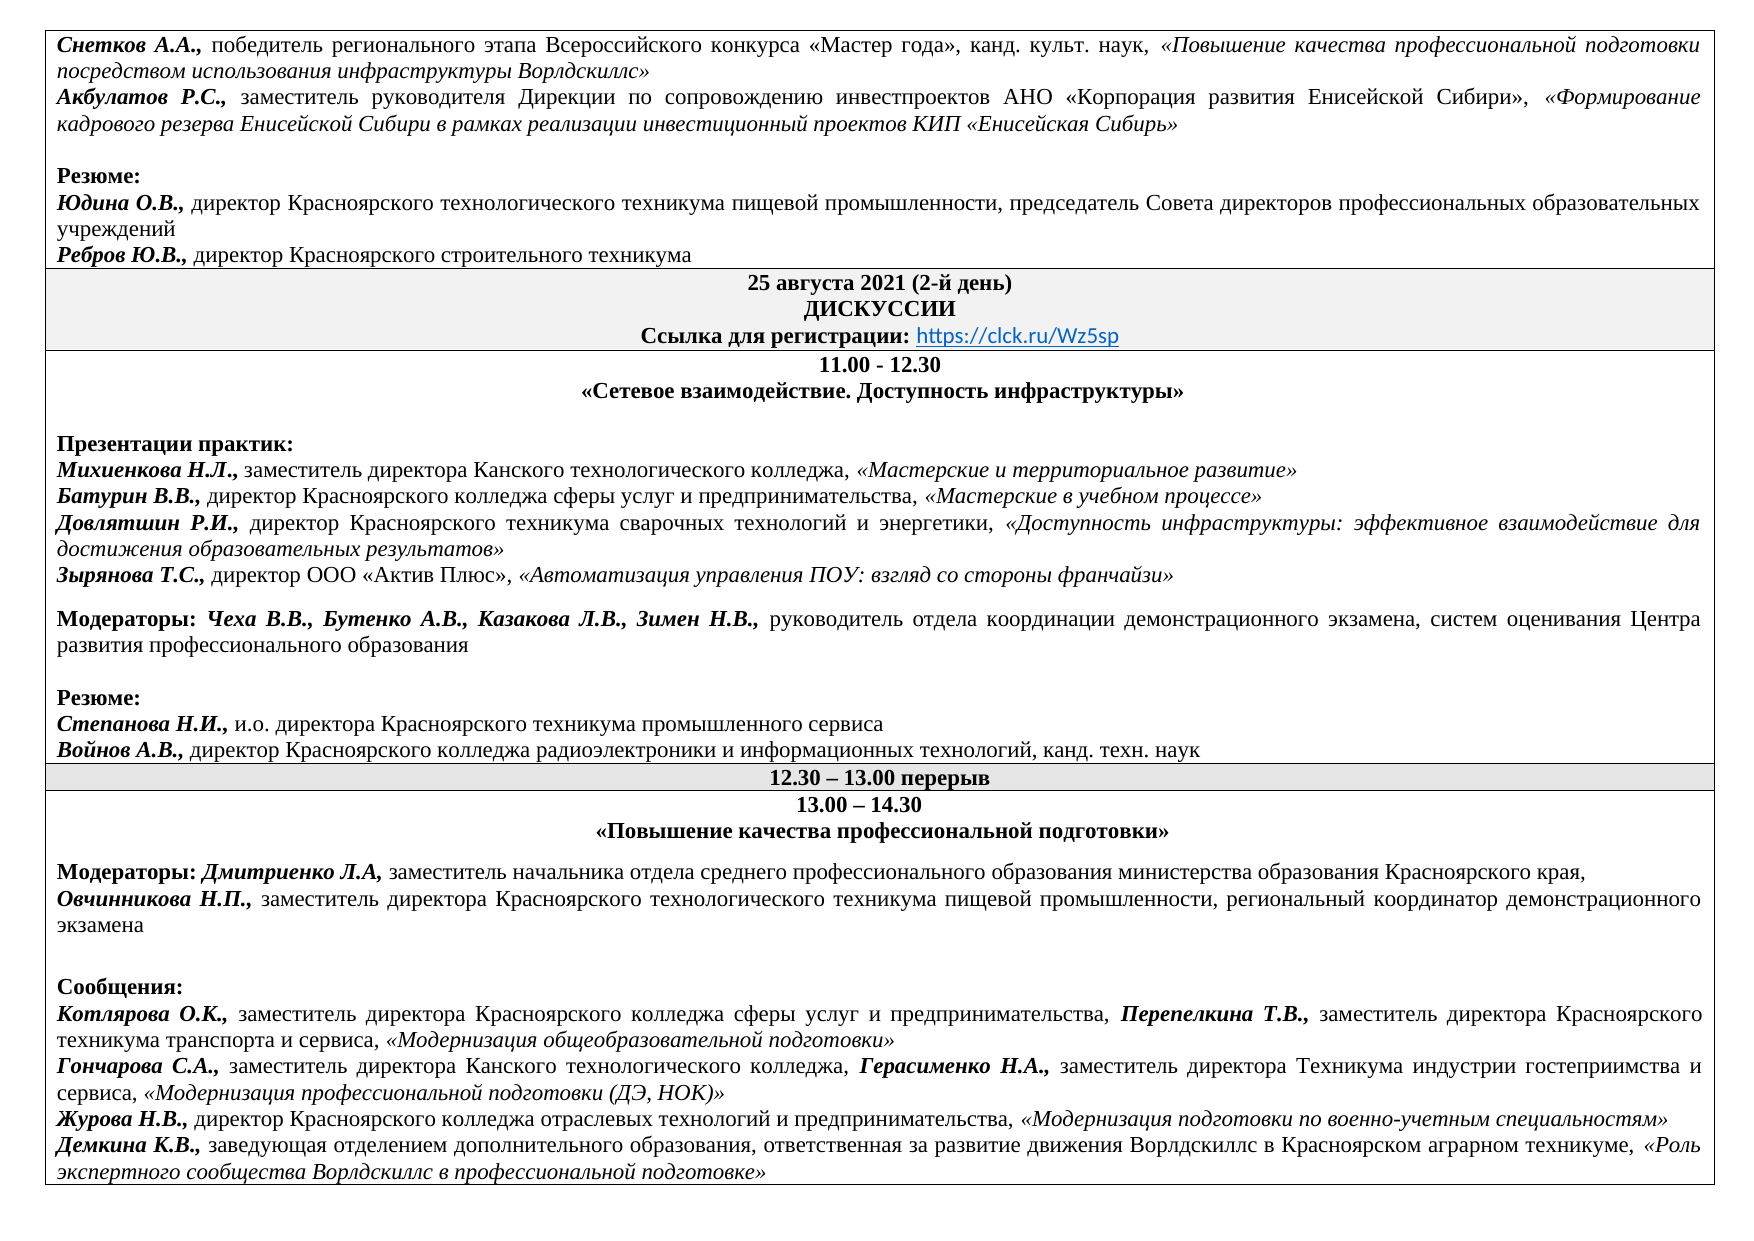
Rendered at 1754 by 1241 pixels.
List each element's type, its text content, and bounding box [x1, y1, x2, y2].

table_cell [46, 31, 1714, 268]
table_cell 11.00 - 12.30 «Сетевое взаимодействие. Доступность инфраструктуры» Презентации практик: Михиенкова Н.Л., заместитель директора Канского технологического колледжа, «Мастерские и территориальное развитие» Батурин В.В., директор Красноярского колледжа сферы услуг и предпринимательства, «Мастерские в учебном процессе» Довлятшин Р.И., директор Красноярского техникума сварочных технологий и энергетики, «Доступность инфраструктуры: эффективное взаимодействие для достижения образовательных результатов» Зырянова Т.С., директор ООО «Актив Плюс», «Автоматизация управления ПОУ: взгляд со стороны франчайзи» Модераторы: Чеха В.В., Бутенко А.В., Казакова Л.В., Зимен Н.В., руководитель отдела координации демонстрационного экзамена, систем оценивания Центра развития профессионального образования Резюме: Степанова Н.И., и.о. директора Красноярского техникума промышленного сервиса Войнов А.В., директор Красноярского колледжа радиоэлектроники и информационных технологий, канд. техн. наук [46, 351, 1714, 763]
table_cell 25 августа 2021 (2-й день) ДИСКУССИИ Ссылка для регистрации: https://clck.ru/Wz5sp [46, 269, 1714, 349]
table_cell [46, 791, 1714, 1184]
table_cell 12.30 – 13.00 перерыв [46, 764, 1714, 790]
